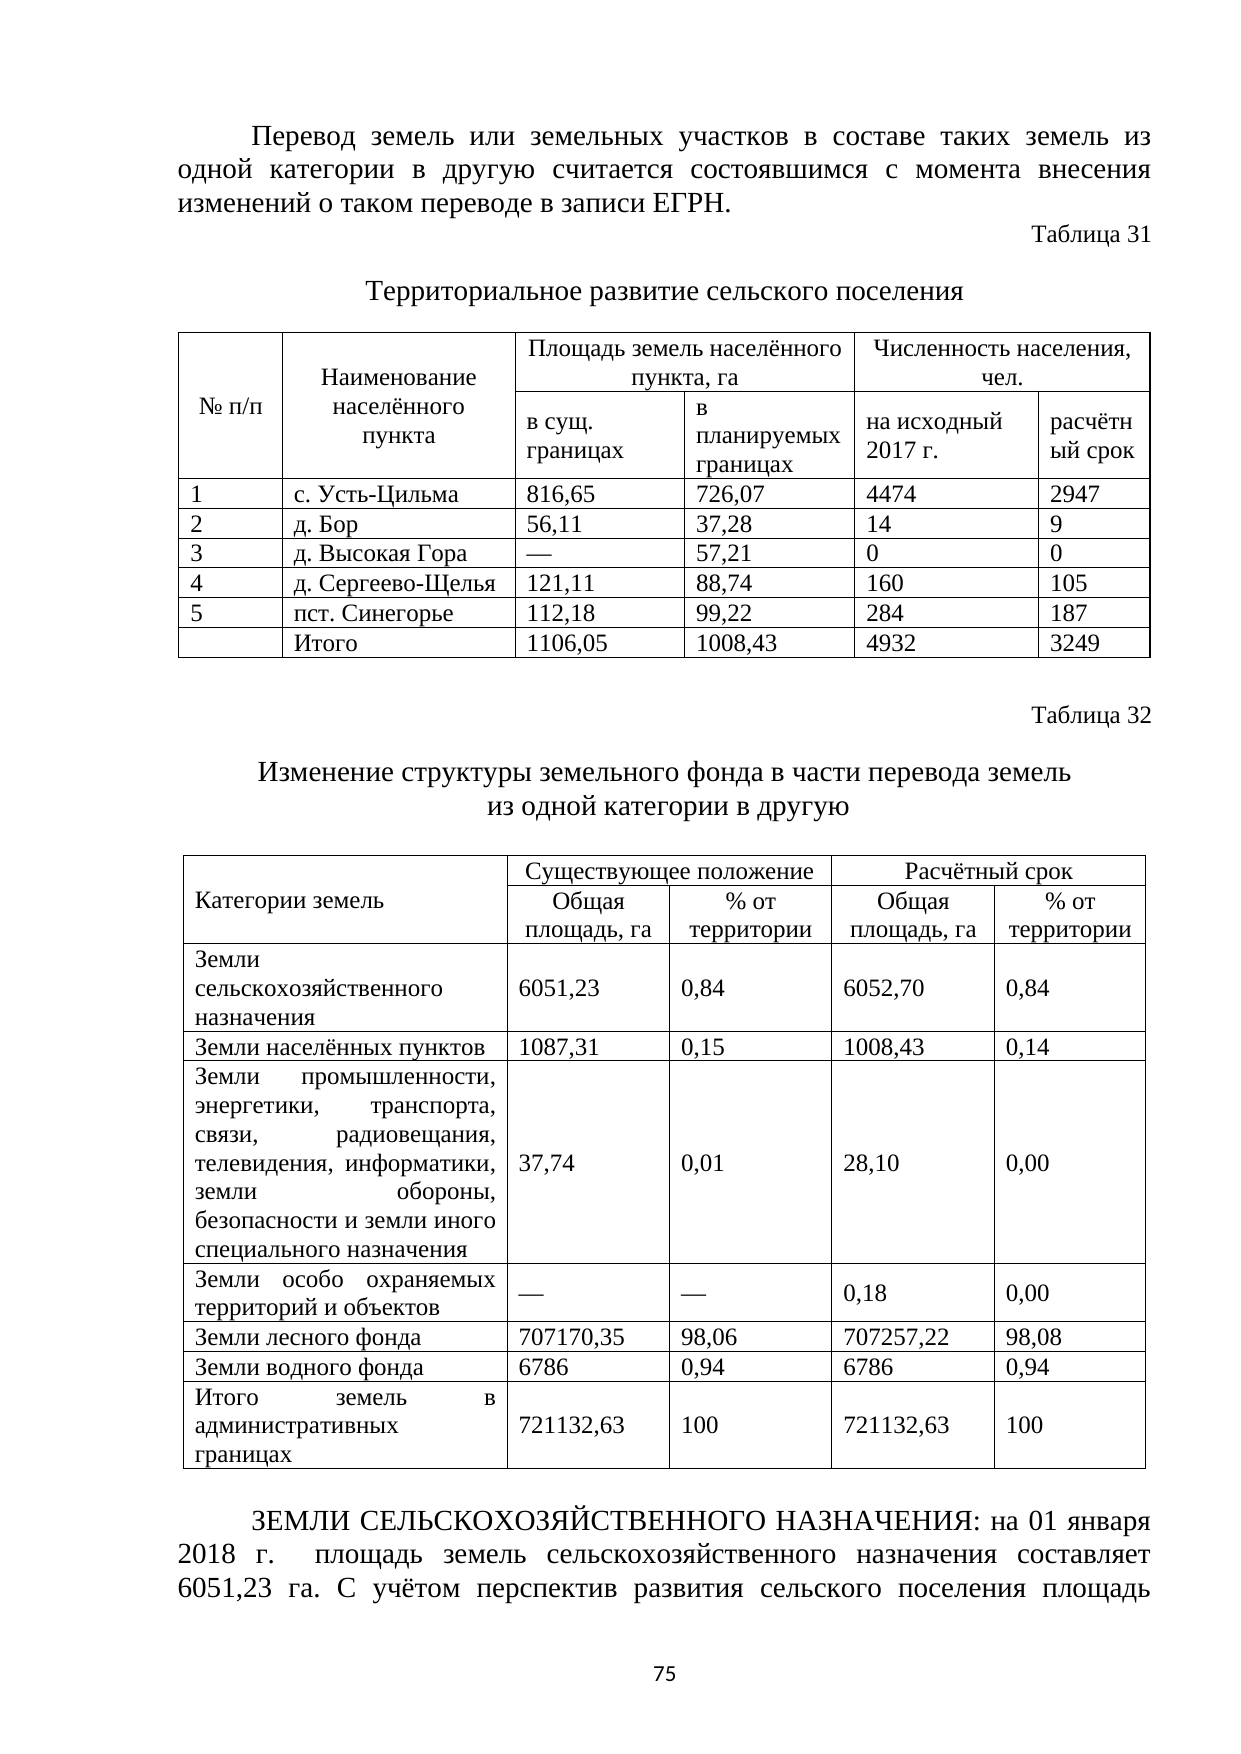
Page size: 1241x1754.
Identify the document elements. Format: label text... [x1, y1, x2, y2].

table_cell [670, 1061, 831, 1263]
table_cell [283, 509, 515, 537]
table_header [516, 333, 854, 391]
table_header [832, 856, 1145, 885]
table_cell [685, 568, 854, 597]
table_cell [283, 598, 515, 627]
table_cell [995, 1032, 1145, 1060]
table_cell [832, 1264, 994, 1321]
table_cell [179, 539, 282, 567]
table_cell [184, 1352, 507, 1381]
text Перевод земель или земельных участков в составе таких земель из одной категории в другую считается состоявшимся с момента внесения изменений о таком переводе в записи ЕГРН. [177, 118, 1152, 219]
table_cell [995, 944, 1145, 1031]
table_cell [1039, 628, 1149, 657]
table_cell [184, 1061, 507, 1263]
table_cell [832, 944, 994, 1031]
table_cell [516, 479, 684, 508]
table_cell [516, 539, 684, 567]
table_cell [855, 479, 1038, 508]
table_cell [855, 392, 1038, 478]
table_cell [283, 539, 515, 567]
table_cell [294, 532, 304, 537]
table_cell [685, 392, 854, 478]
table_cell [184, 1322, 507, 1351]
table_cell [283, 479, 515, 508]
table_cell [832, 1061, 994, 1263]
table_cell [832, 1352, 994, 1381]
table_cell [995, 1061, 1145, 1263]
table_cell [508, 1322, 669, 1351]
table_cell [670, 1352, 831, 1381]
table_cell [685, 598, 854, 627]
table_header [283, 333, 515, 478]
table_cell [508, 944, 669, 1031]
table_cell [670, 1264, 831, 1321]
text Изменение структуры земельного фонда в части перевода земель [177, 754, 1152, 788]
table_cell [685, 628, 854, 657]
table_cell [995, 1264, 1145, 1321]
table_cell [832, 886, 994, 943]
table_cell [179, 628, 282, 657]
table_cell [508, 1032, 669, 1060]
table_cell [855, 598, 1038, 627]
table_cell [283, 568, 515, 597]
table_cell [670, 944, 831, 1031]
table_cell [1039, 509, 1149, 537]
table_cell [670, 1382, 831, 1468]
text из одной категории в другую [177, 788, 1152, 821]
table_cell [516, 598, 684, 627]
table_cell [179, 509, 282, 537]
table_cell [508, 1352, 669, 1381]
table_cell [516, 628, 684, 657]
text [177, 1503, 1152, 1603]
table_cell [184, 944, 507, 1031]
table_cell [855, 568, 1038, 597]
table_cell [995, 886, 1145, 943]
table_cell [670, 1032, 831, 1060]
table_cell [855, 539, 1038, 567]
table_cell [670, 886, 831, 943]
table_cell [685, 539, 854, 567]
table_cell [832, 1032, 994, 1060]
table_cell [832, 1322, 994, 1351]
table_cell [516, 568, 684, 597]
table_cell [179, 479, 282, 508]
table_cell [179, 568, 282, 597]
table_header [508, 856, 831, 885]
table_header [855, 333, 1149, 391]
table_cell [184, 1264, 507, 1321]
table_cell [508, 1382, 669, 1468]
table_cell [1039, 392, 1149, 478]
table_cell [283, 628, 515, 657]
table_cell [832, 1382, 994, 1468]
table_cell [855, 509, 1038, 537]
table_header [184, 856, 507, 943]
text Таблица 32 [177, 700, 1152, 729]
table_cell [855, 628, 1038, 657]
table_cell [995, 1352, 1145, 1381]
text Территориальное развитие сельского поселения [177, 273, 1152, 306]
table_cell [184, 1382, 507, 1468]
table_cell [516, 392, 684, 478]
text Таблица 31 [177, 219, 1152, 247]
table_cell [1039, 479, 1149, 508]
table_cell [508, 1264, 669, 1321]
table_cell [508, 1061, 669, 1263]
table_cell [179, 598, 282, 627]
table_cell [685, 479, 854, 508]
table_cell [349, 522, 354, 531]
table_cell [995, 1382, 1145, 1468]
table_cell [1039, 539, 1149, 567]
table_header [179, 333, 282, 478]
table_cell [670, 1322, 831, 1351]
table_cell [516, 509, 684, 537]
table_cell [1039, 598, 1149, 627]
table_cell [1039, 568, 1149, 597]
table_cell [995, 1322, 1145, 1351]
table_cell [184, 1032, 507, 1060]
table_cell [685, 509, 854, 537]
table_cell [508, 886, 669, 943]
